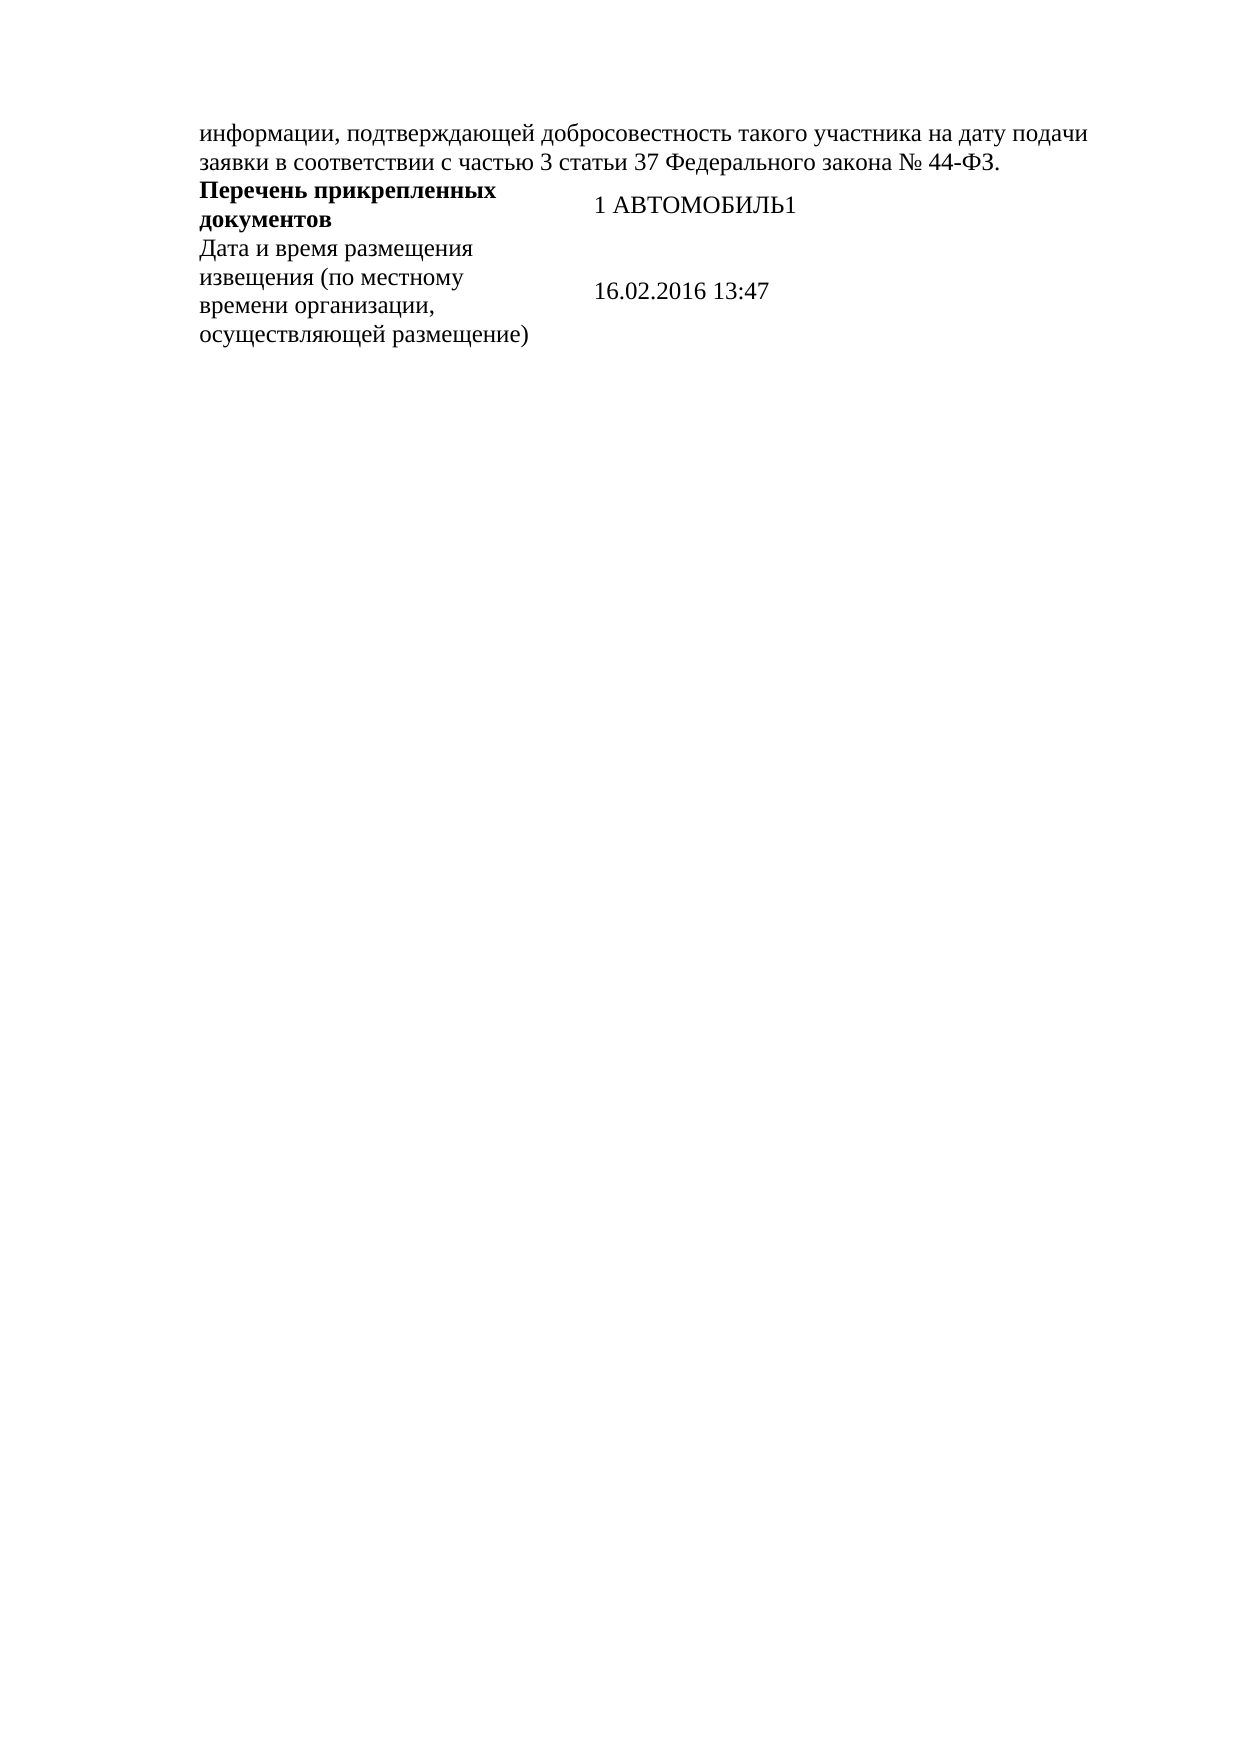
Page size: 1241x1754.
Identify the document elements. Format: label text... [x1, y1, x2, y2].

table_cell Дата и время размещения извещения (по местному времени организации, осуществляющей размещение) [176, 233, 570, 348]
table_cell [176, 118, 1159, 176]
table_cell 16.02.2016 13:47 [570, 233, 1159, 348]
table_cell 1 АВТОМОБИЛЬ1 [570, 176, 1159, 233]
table_cell Перечень прикрепленных документов [176, 176, 570, 233]
